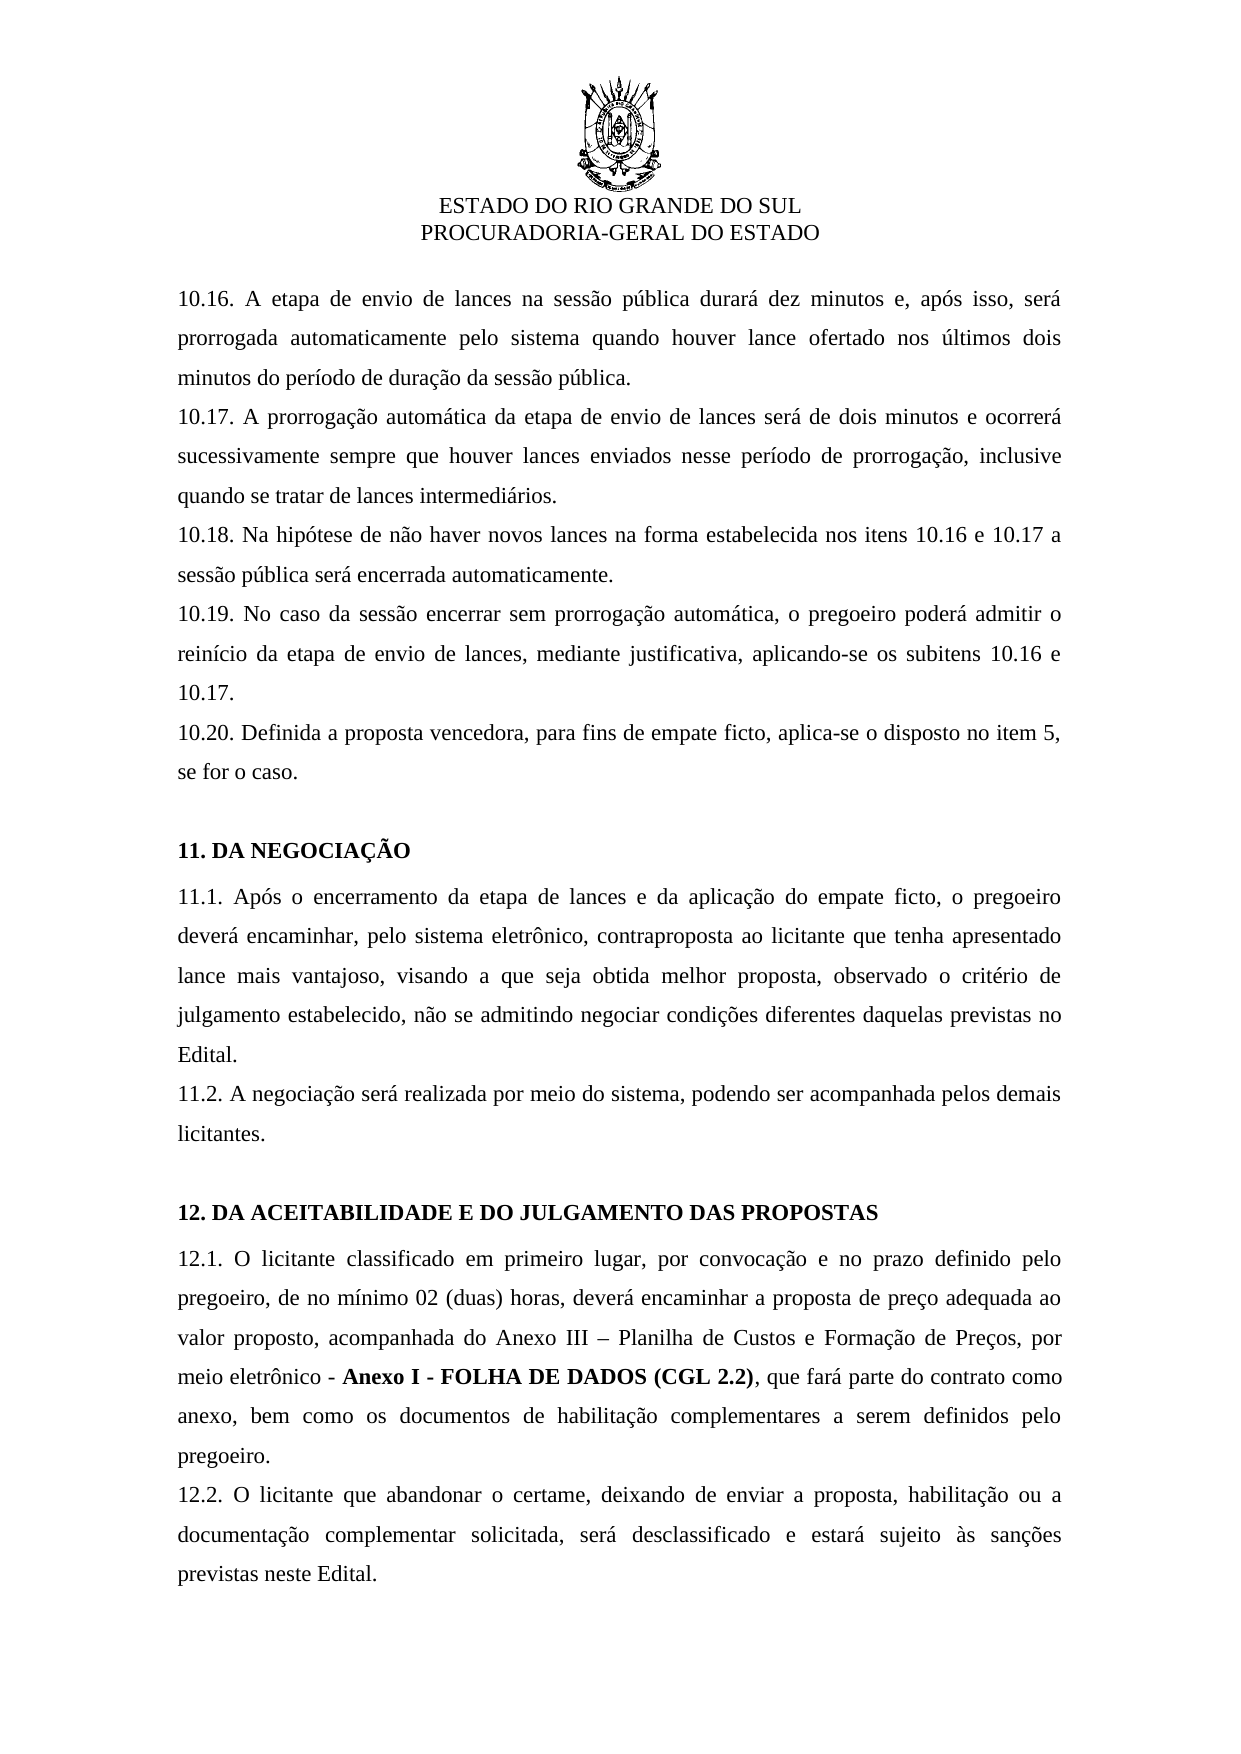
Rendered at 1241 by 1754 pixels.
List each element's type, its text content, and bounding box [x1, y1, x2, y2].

text 12.2. O licitante que abandonar o certame, deixando de enviar a proposta, habilitação ou a documentação complementar solicitada, será desclassificado e estará sujeito às sanções previstas neste Edital. [177, 1481, 1063, 1587]
text 10.17. A prorrogação automática da etapa de envio de lances será de dois minutos e ocorrerá sucessivamente sempre que houver lances enviados nesse período de prorrogação, inclusive quando se tratar de lances intermediários. [177, 403, 1063, 508]
text 11.1. Após o encerramento da etapa de lances e da aplicação do empate ficto, o pregoeiro deverá encaminhar, pelo sistema eletrônico, contraproposta ao licitante que tenha apresentado lance mais vantajoso, visando a que seja obtida melhor proposta, observado o critério de julgamento estabelecido, não se admitindo negociar condições diferentes daquelas previstas no Edital. [177, 883, 1063, 1067]
picture [576, 73, 664, 193]
text 10.19. No caso da sessão encerrar sem prorrogação automática, o pregoeiro poderá admitir o reinício da etapa de envio de lances, mediante justificativa, aplicando-se os subitens 10.16 e 10.17. [177, 600, 1063, 706]
text 11.2. A negociação será realizada por meio do sistema, podendo ser acompanhada pelos demais licitantes. [177, 1080, 1063, 1146]
subtitle 11. DA NEGOCIAÇÃO [177, 837, 1063, 864]
subtitle 12. DA ACEITABILIDADE E DO JULGAMENTO DAS PROPOSTAS [177, 1199, 1063, 1225]
text 10.20. Definida a proposta vencedora, para fins de empate ficto, aplica-se o disposto no item 5, se for o caso. [177, 719, 1063, 785]
text 12.1. O licitante classificado em primeiro lugar, por convocação e no prazo definido pelo pregoeiro, de no mínimo 02 (duas) horas, deverá encaminhar a proposta de preço adequada ao valor proposto, acompanhada do Anexo III – Planilha de Custos e Formação de Preços, por meio eletrônico - Anexo I - FOLHA DE DADOS (CGL 2.2), que fará parte do contrato como anexo, bem como os documentos de habilitação complementares a serem definidos pelo pregoeiro. [177, 1244, 1063, 1468]
text 10.18. Na hipótese de não haver novos lances na forma estabelecida nos itens 10.16 e 10.17 a sessão pública será encerrada automaticamente. [177, 521, 1063, 587]
text 10.16. A etapa de envio de lances na sessão pública durará dez minutos e, após isso, será prorrogada automaticamente pelo sistema quando houver lance ofertado nos últimos dois minutos do período de duração da sessão pública. [177, 284, 1063, 390]
